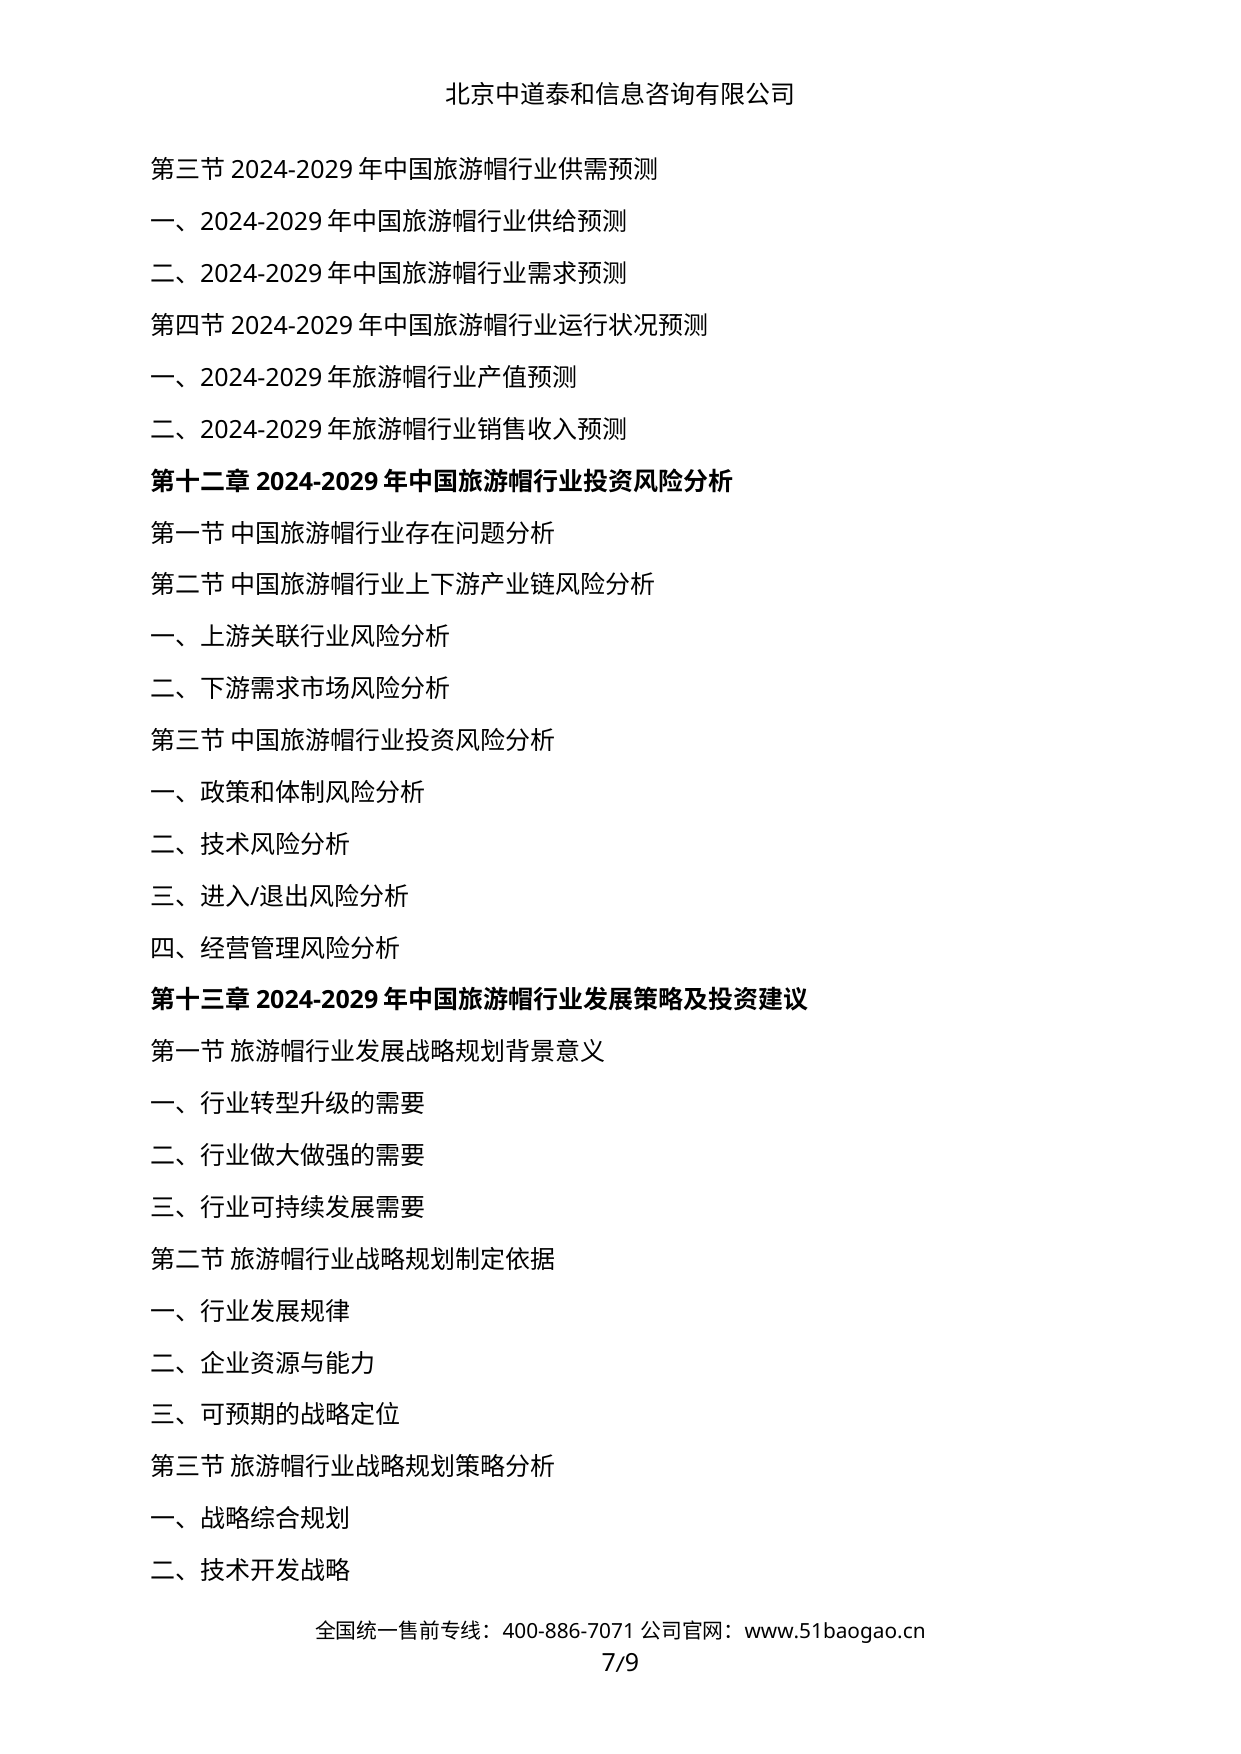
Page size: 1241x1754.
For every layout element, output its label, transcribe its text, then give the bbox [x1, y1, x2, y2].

text 第三节 旅游帽行业战略规划策略分析 [150, 1447, 1090, 1483]
text 二、2024-2029年旅游帽行业销售收入预测 [150, 409, 1090, 446]
text 第十三章 2024-2029年中国旅游帽行业发展策略及投资建议 [150, 980, 1090, 1016]
text 第三节 中国旅游帽行业投资风险分析 [150, 721, 1090, 757]
text 第三节 2024-2029年中国旅游帽行业供需预测 [150, 150, 1090, 186]
text 第一节 旅游帽行业发展战略规划背景意义 [150, 1032, 1090, 1068]
text 一、战略综合规划 [150, 1499, 1090, 1535]
text 一、2024-2029年中国旅游帽行业供给预测 [150, 202, 1090, 238]
text 二、行业做大做强的需要 [150, 1136, 1090, 1172]
text 一、上游关联行业风险分析 [150, 617, 1090, 653]
text 第二节 旅游帽行业战略规划制定依据 [150, 1239, 1090, 1276]
text 四、经营管理风险分析 [150, 928, 1090, 964]
text 第一节 中国旅游帽行业存在问题分析 [150, 513, 1090, 549]
text 第十二章 2024-2029年中国旅游帽行业投资风险分析 [150, 461, 1090, 497]
text 三、行业可持续发展需要 [150, 1187, 1090, 1224]
text 一、行业转型升级的需要 [150, 1084, 1090, 1120]
text 二、2024-2029年中国旅游帽行业需求预测 [150, 254, 1090, 290]
text 第四节 2024-2029年中国旅游帽行业运行状况预测 [150, 306, 1090, 342]
text 二、技术开发战略 [150, 1551, 1090, 1587]
text 一、2024-2029年旅游帽行业产值预测 [150, 357, 1090, 394]
text 三、可预期的战略定位 [150, 1395, 1090, 1431]
text 一、政策和体制风险分析 [150, 772, 1090, 809]
text 三、进入/退出风险分析 [150, 876, 1090, 912]
text 二、企业资源与能力 [150, 1343, 1090, 1379]
text 二、下游需求市场风险分析 [150, 669, 1090, 705]
text 二、技术风险分析 [150, 824, 1090, 861]
text 一、行业发展规律 [150, 1291, 1090, 1327]
text 第二节 中国旅游帽行业上下游产业链风险分析 [150, 565, 1090, 601]
